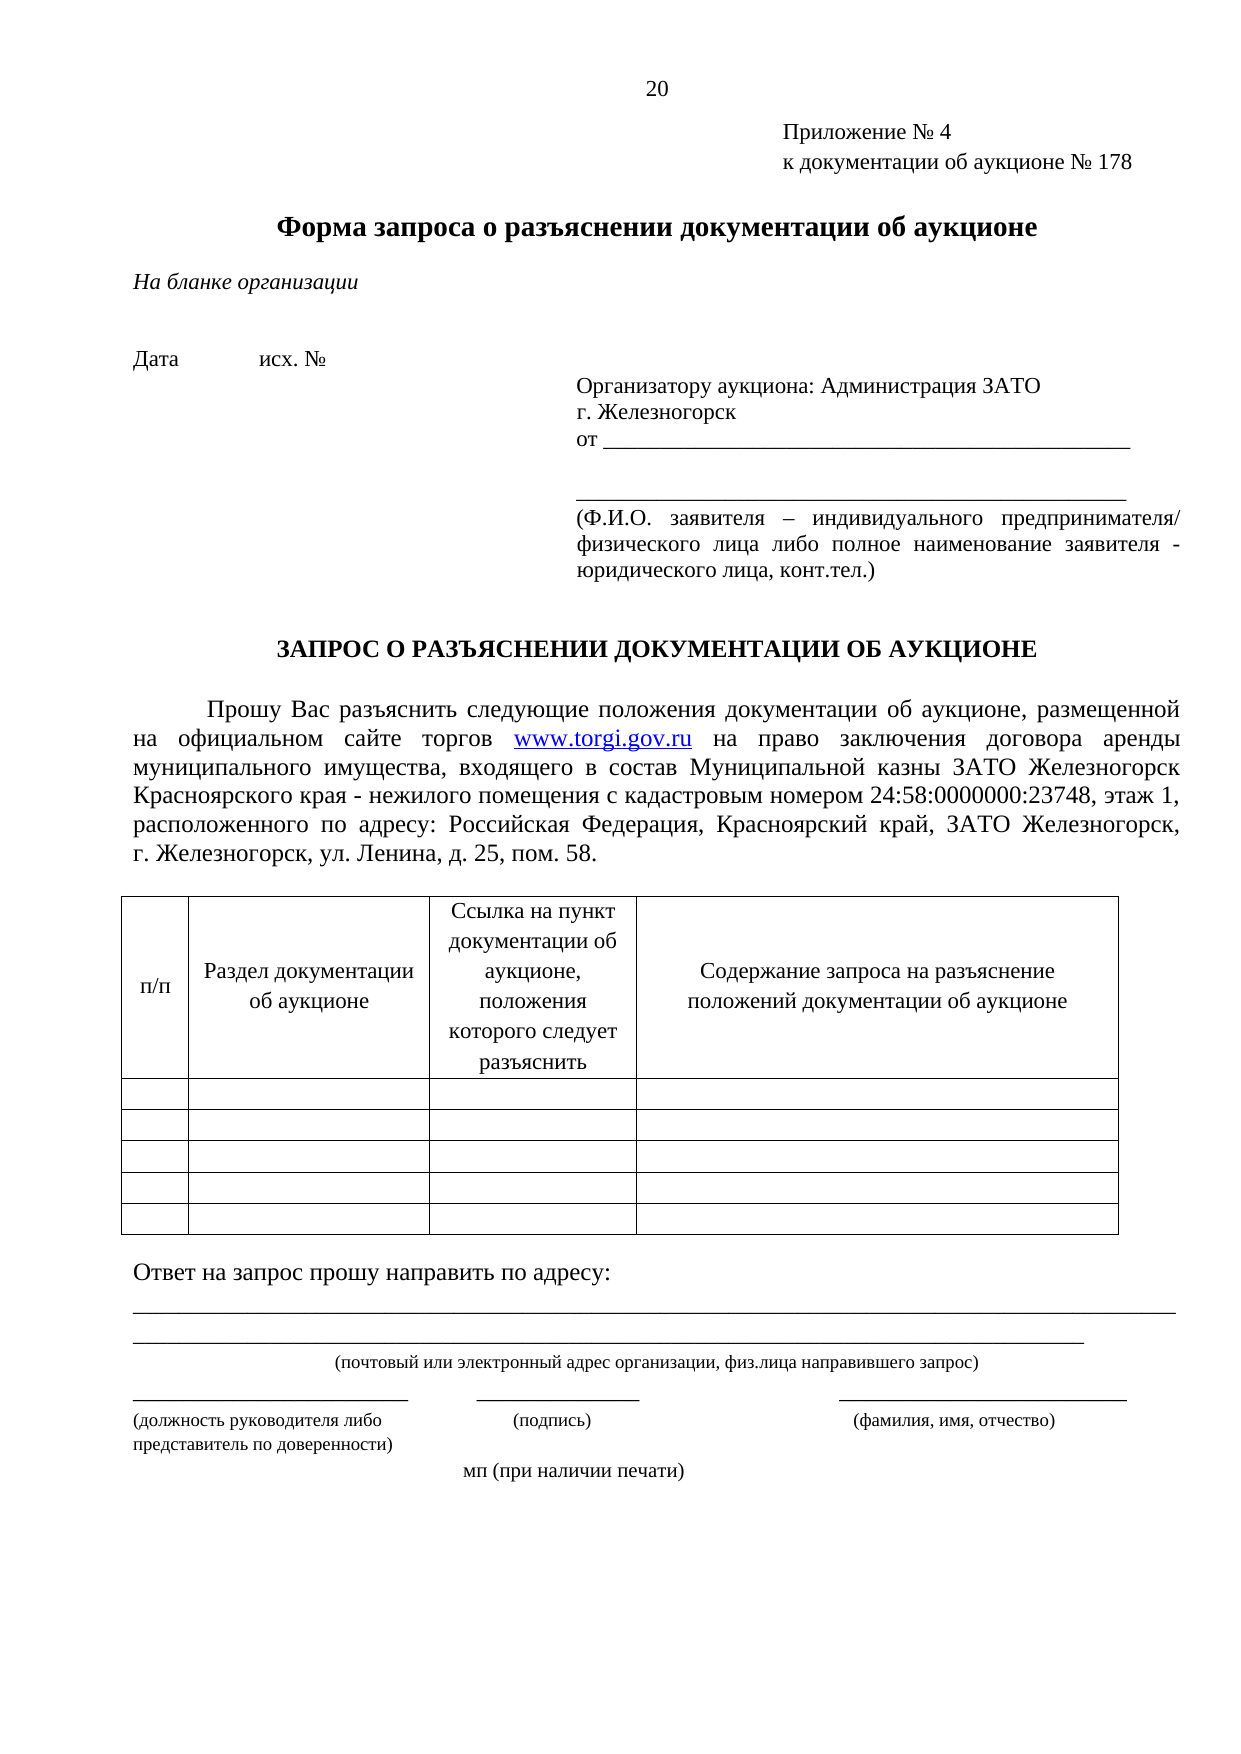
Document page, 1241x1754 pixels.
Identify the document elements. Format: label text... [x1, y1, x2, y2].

table_cell [430, 1173, 636, 1203]
table_cell [637, 1141, 1118, 1172]
text мп (при наличии печати) [133, 1458, 1181, 1482]
table_cell [637, 1173, 1118, 1203]
table_cell [122, 1141, 188, 1172]
text представитель по доверенности) [133, 1433, 1181, 1455]
text ЗАПРОС О РАЗЪЯСНЕНИИ ДОКУМЕНТАЦИИ ОБ АУКЦИОНЕ [133, 634, 1181, 662]
table_header п/п [122, 897, 188, 1078]
table_cell [122, 1173, 188, 1203]
table_cell [122, 1079, 188, 1109]
table_cell [430, 1204, 636, 1234]
table_cell [637, 1204, 1118, 1234]
table_cell [430, 1110, 636, 1140]
text Прошу Вас разъяснить следующие положения документации об аукционе, размещенной на официальном сайте торгов www.torgi.gov.ru на право заключения договора аренды муниципального имущества, входящего в состав Муниципальной казны ЗАТО Железногорск Красноярского края - нежилого помещения с кадастровым номером 24:58:0000000:23748, этаж 1, расположенного по адресу: Российская Федерация, Красноярский край, ЗАТО Железногорск, г. Железногорск, ул. Ленина, д. 25, пом. 58. [133, 694, 1181, 867]
text Форма запроса о разъяснении документации об аукционе [133, 209, 1181, 242]
text Приложение № 4 [783, 118, 1181, 144]
table_cell [189, 1141, 429, 1172]
text Организатору аукциона: Администрация ЗАТО г. Железногорск [576, 372, 1181, 424]
table_header Ссылка на пункт документации об аукционе, положения которого следует разъяснить [430, 897, 636, 1078]
table_cell [189, 1173, 429, 1203]
table_cell [122, 1110, 188, 1140]
table_cell [122, 1204, 188, 1234]
text Ответ на запрос прошу направить по адресу: [133, 1257, 1181, 1286]
table_cell [637, 1079, 1118, 1109]
table_header Раздел документации об аукционе [189, 897, 429, 1078]
text от ______________________________________________ [576, 424, 1181, 451]
text Дата исх. № [133, 346, 1181, 372]
text ______________________ _____________ _______________________ [133, 1375, 1181, 1404]
text (почтовый или электронный адрес организации, физ.лица направившего запрос) [133, 1351, 1181, 1372]
text На бланке организации [133, 268, 1181, 294]
table_cell [430, 1079, 636, 1109]
table_cell [637, 1110, 1118, 1140]
text (Ф.И.О. заявителя – индивидуального предпринимателя/ физического лица либо полное наименование заявителя - юридического лица, конт.тел.) [576, 504, 1181, 583]
text ______________________________________________________________________________________________________________________________________________________________________________ [133, 1290, 1181, 1347]
table_cell [189, 1204, 429, 1234]
table_cell [189, 1110, 429, 1140]
table_header Содержание запроса на разъяснение положений документации об аукционе [637, 897, 1118, 1078]
text ________________________________________________ [576, 477, 1181, 504]
table_cell [430, 1141, 636, 1172]
text к документации об аукционе № 178 [783, 148, 1181, 175]
text (должность руководителя либо (подпись) (фамилия, имя, отчество) [133, 1408, 1181, 1430]
table_cell [189, 1079, 429, 1109]
